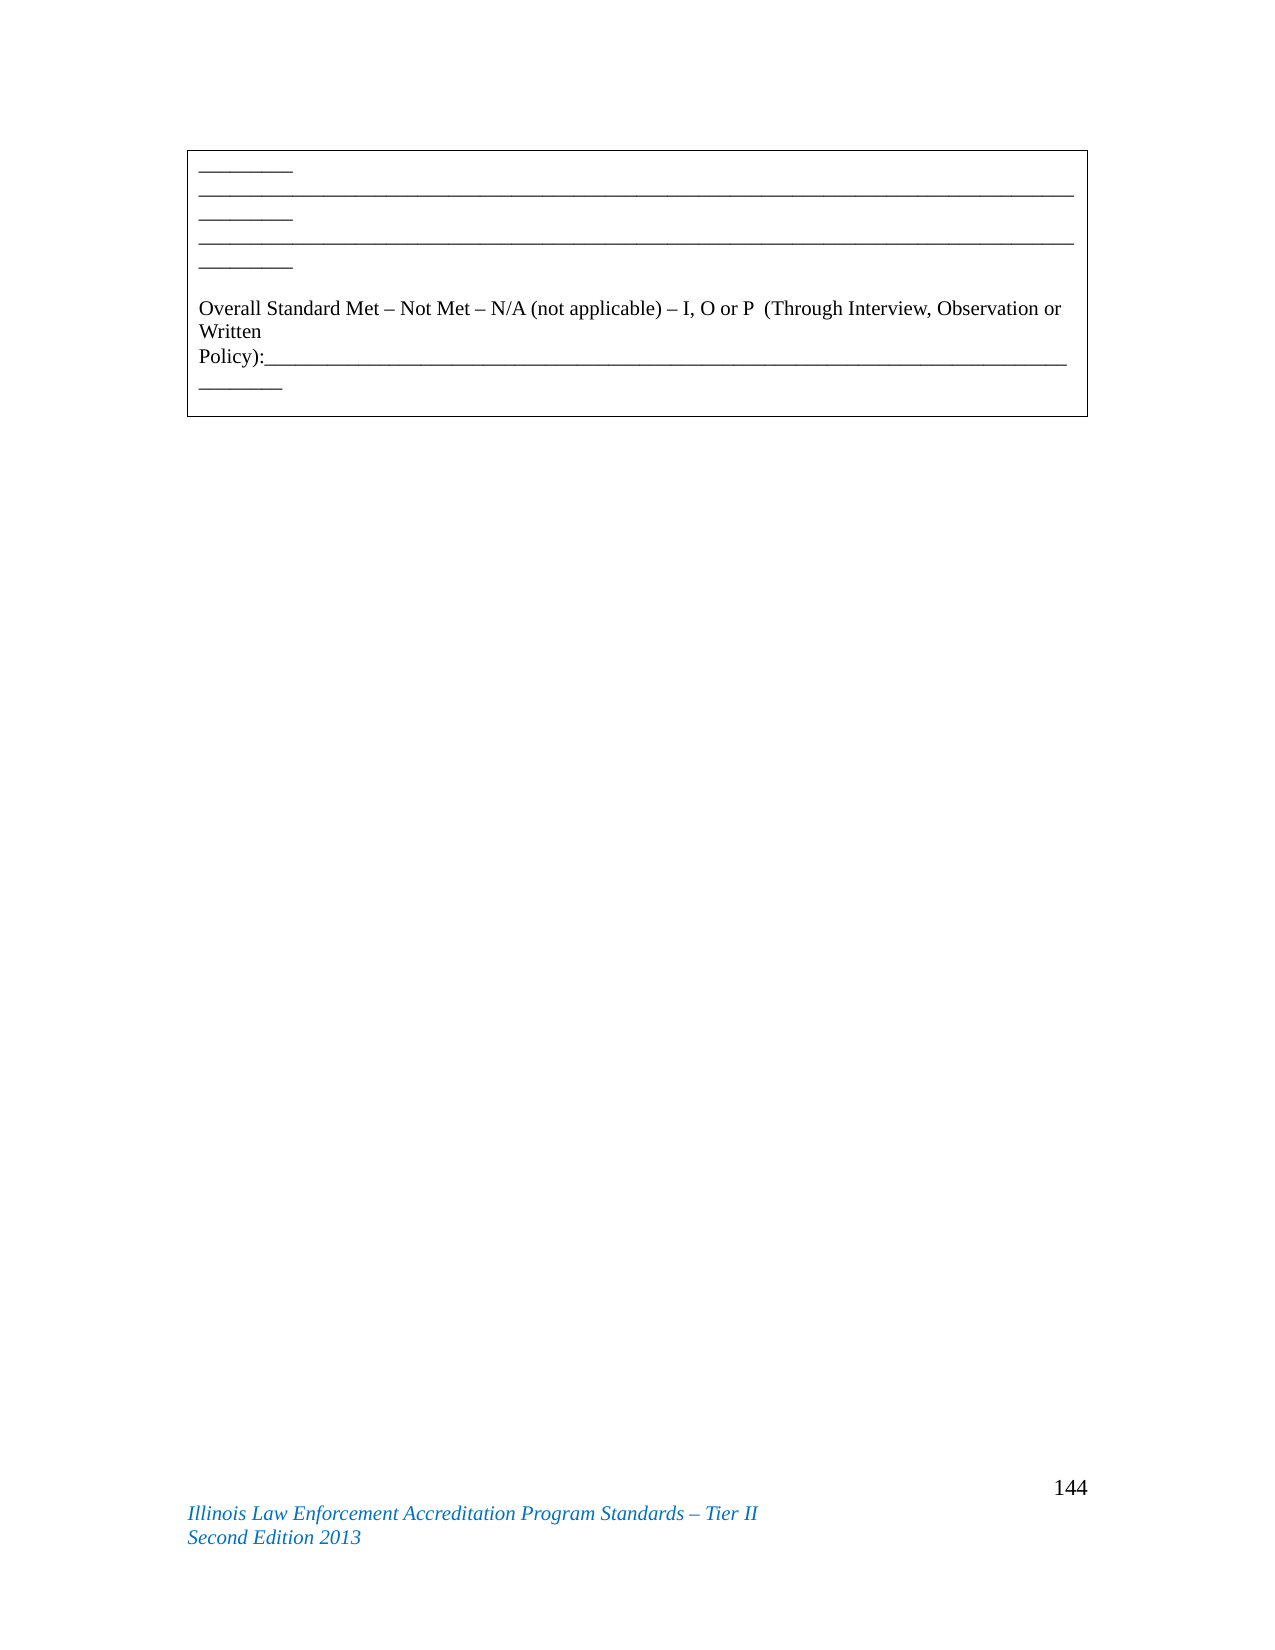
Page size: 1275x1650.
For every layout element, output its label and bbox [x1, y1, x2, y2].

table_cell [188, 151, 1087, 416]
